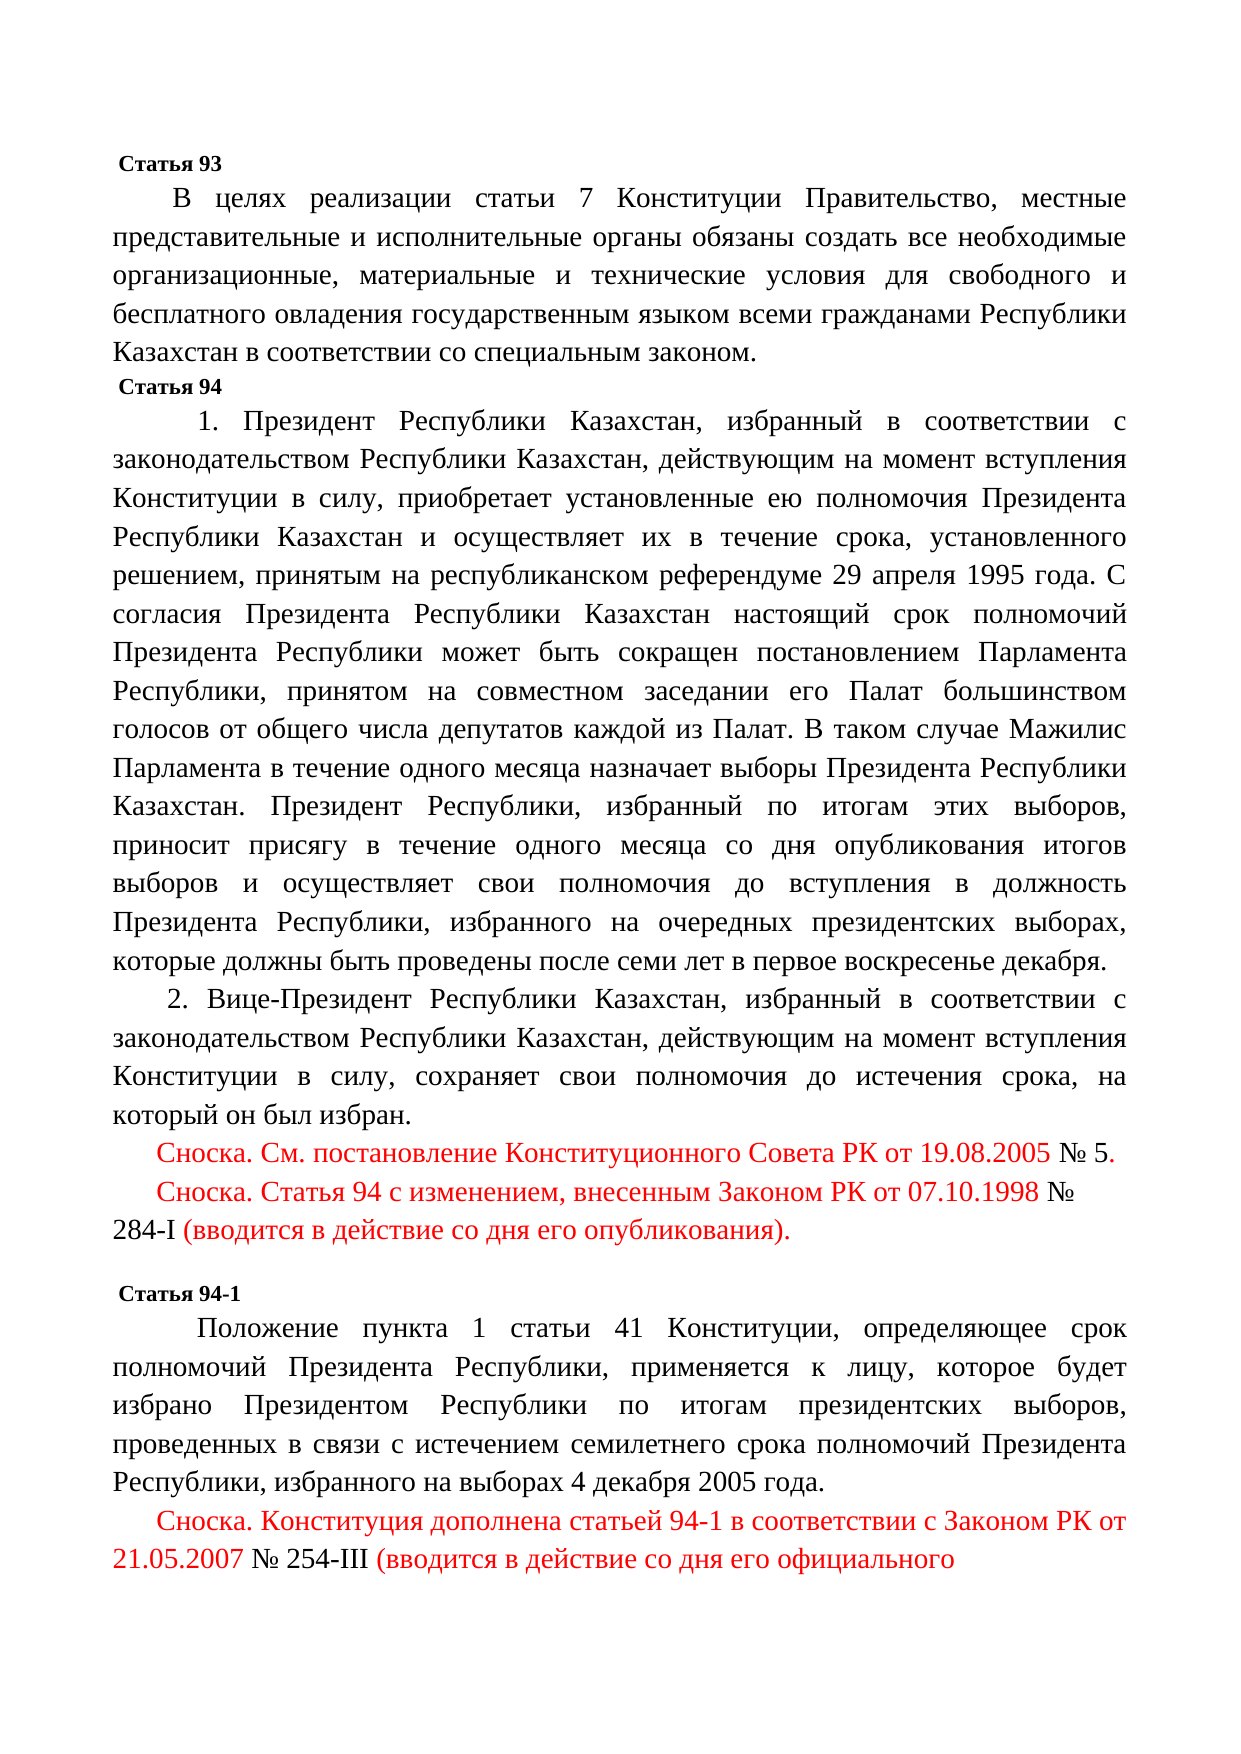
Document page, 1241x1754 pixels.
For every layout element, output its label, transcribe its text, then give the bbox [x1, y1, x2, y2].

text В целях реализации статьи 7 Конституции Правительство, местные представительные и исполнительные органы обязаны создать все необходимые организационные, материальные и технические условия для свободного и бесплатного овладения государственным языком всеми гражданами Республики Казахстан в соответствии со специальным законом. [112, 180, 1128, 368]
text 2. Вице-Президент Республики Казахстан, избранный в соответствии с законодательством Республики Казахстан, действующим на момент вступления Конституции в силу, сохраняет свои полномочия до истечения срока, на который он был избран. [112, 981, 1128, 1130]
text 1. Президент Республики Казахстан, избранный в соответствии с законодательством Республики Казахстан, действующим на момент вступления Конституции в силу, приобретает установленные ею полномочия Президента Республики Казахстан и осуществляет их в течение срока, установленного решением, принятым на республиканском референдуме 29 апреля 1995 года. С согласия Президента Республики Казахстан настоящий срок полномочий Президента Республики может быть сокращен постановлением Парламента Республики, принятом на совместном заседании его Палат большинством голосов от общего числа депутатов каждой из Палат. В таком случае Мажилис Парламента в течение одного месяца назначает выборы Президента Республики Казахстан. Президент Республики, избранный по итогам этих выборов, приносит присягу в течение одного месяца со дня опубликования итогов выборов и осуществляет свои полномочия до вступления в должность Президента Республики, избранного на очередных президентских выборах, которые должны быть проведены после семи лет в первое воскресенье декабря. [112, 403, 1128, 976]
text Статья 94 [112, 373, 1128, 399]
text Положение пункта 1 статьи 41 Конституции, определяющее срок полномочий Президента Республики, применяется к лицу, которое будет избрано Президентом Республики по итогам президентских выборов, проведенных в связи с истечением семилетнего срока полномочий Президента Республики, избранного на выборах 4 декабря 2005 года. [112, 1310, 1128, 1498]
text Сноска. См. постановление Конституционного Совета РК от 19.08.2005 № 5. Сноска. Статья 94 с изменением, внесенным Законом РК от 07.10.1998 № 284-I (вводится в действие со дня его опубликования). [112, 1135, 1128, 1276]
text Статья 93 [112, 150, 1128, 176]
text Статья 94-1 [112, 1280, 1128, 1306]
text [112, 1503, 1128, 1575]
